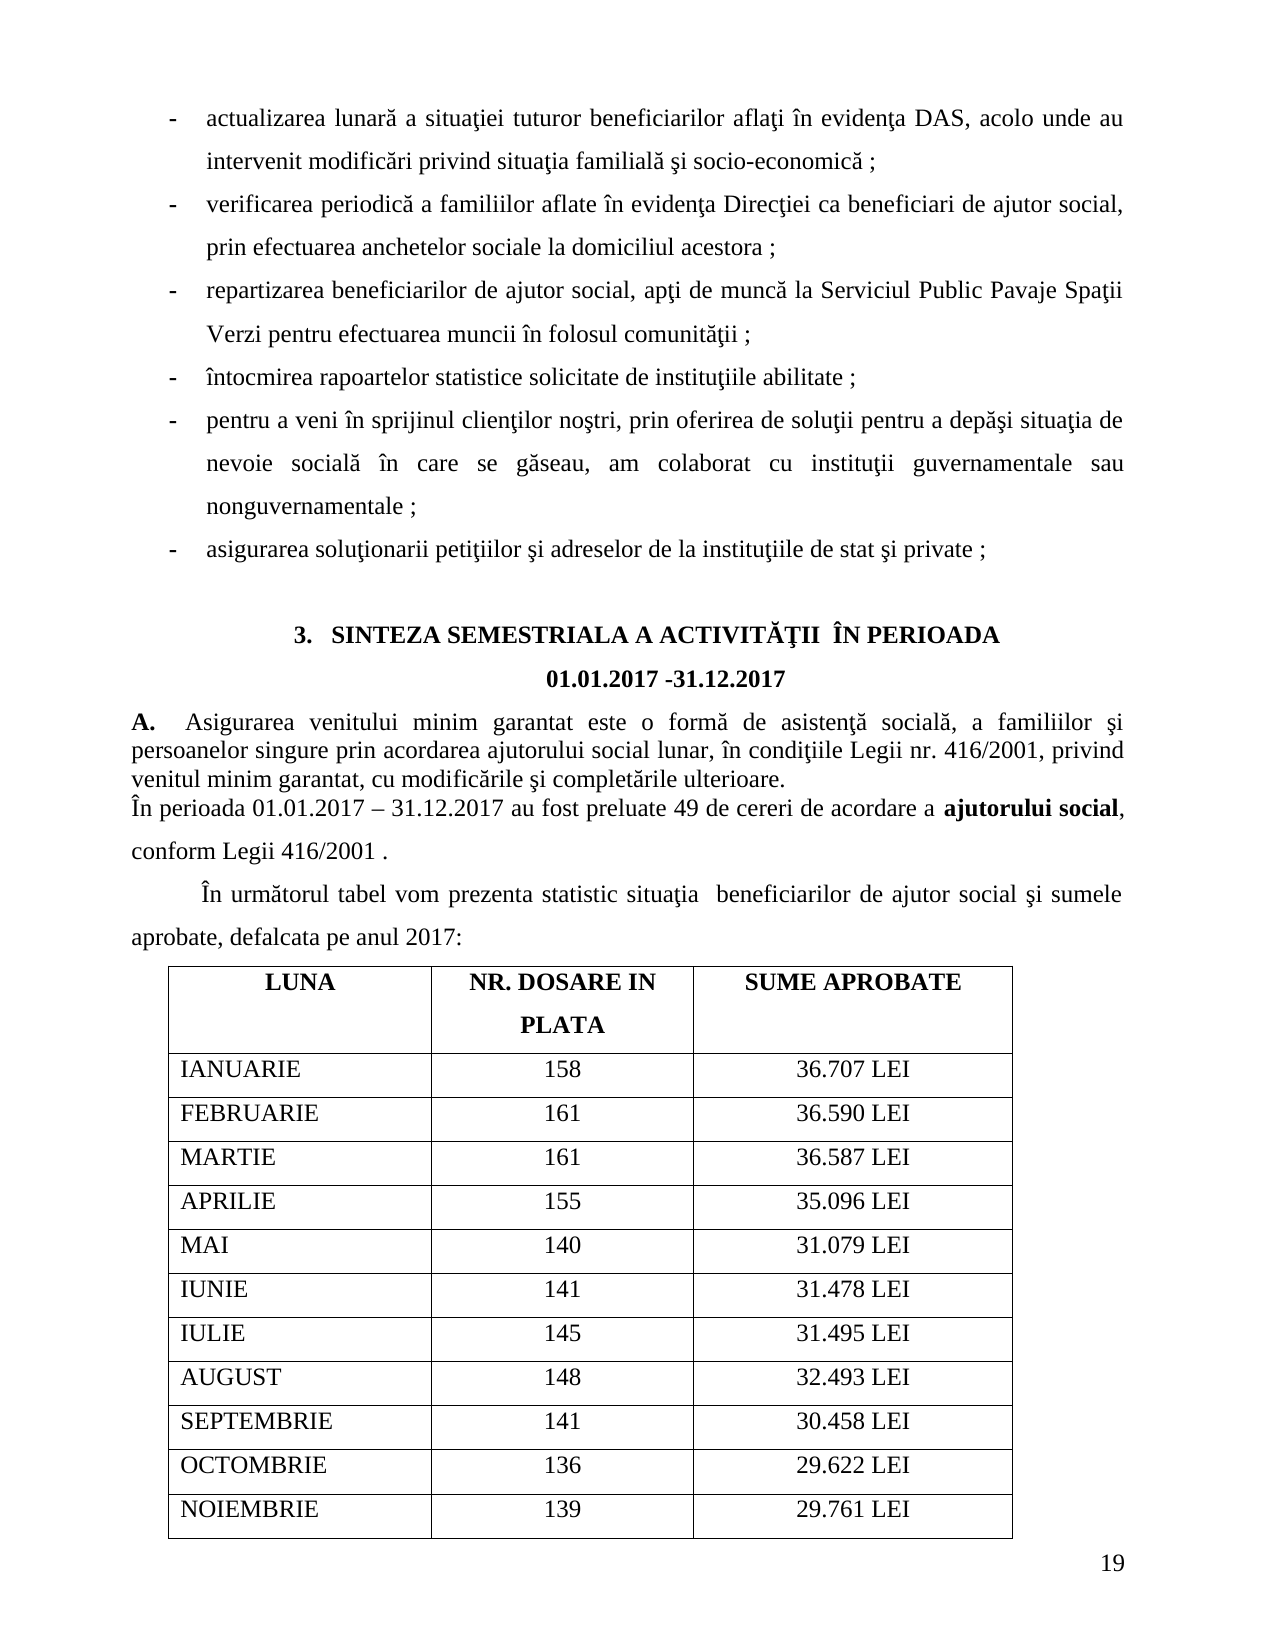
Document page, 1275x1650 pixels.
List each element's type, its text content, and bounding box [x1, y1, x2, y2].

table_cell 29.761 LEI [694, 1495, 1012, 1537]
table_cell 141 [432, 1274, 693, 1317]
table_cell MAI [169, 1230, 431, 1273]
table_cell IANUARIE [169, 1054, 431, 1097]
table_cell 141 [432, 1406, 693, 1449]
table_cell 31.079 LEI [694, 1230, 1012, 1273]
list actualizarea lunară a situaţiei tuturor beneficiarilor aflaţi în evidenţa DAS, acolo unde au intervenit modificări privind situaţia familială şi socio-economică ; [169, 103, 1125, 175]
table_cell 155 [432, 1186, 693, 1229]
table_cell 31.495 LEI [694, 1318, 1012, 1361]
table_cell SEPTEMBRIE [169, 1406, 431, 1449]
list pentru a veni în sprijinul clienţilor noştri, prin oferirea de soluţii pentru a depăşi situaţia de nevoie socială în care se găseau, am colaborat cu instituţii guvernamentale sau nonguvernamentale ; [169, 405, 1125, 520]
table_cell NOIEMBRIE [169, 1495, 431, 1537]
table_cell 140 [432, 1230, 693, 1273]
table_cell 148 [432, 1362, 693, 1405]
table_cell AUGUST [169, 1362, 431, 1405]
table_cell 136 [432, 1450, 693, 1493]
table_cell 158 [432, 1054, 693, 1097]
list SINTEZA SEMESTRIALA A ACTIVITĂŢII ÎN PERIOADA [169, 621, 1125, 649]
table_header LUNA [169, 967, 431, 1053]
table_cell 29.622 LEI [694, 1450, 1012, 1493]
table_cell 31.478 LEI [694, 1274, 1012, 1317]
table_cell APRILIE [169, 1186, 431, 1229]
table_cell OCTOMBRIE [169, 1450, 431, 1493]
table_cell 145 [432, 1318, 693, 1361]
table_header SUME APROBATE [694, 967, 1012, 1053]
table_cell 161 [432, 1098, 693, 1141]
table_cell FEBRUARIE [169, 1098, 431, 1141]
table_cell IULIE [169, 1318, 431, 1361]
list repartizarea beneficiarilor de ajutor social, apţi de muncă la Serviciul Public Pavaje Spaţii Verzi pentru efectuarea muncii în folosul comunităţii ; [169, 276, 1125, 347]
table_cell 35.096 LEI [694, 1186, 1012, 1229]
text În următorul tabel vom prezenta statistic situaţia beneficiarilor de ajutor social şi sumele aprobate, defalcata pe anul 2017: [131, 879, 1125, 951]
list asigurarea soluţionarii petiţiilor şi adreselor de la instituţiile de stat şi private ; [169, 534, 1125, 563]
table_cell 36.587 LEI [694, 1142, 1012, 1185]
table_cell 139 [432, 1495, 693, 1537]
table_cell 32.493 LEI [694, 1362, 1012, 1405]
text În perioada 01.01.2017 – 31.12.2017 au fost preluate 49 de cereri de acordare a ajutorului social, conform Legii 416/2001 . [131, 793, 1125, 865]
table_cell 161 [432, 1142, 693, 1185]
table_cell IUNIE [169, 1274, 431, 1317]
list întocmirea rapoartelor statistice solicitate de instituţiile abilitate ; [169, 362, 1125, 391]
table_cell 36.707 LEI [694, 1054, 1012, 1097]
table_header NR. DOSARE IN PLATA [432, 967, 693, 1053]
table_cell MARTIE [169, 1142, 431, 1185]
list verificarea periodică a familiilor aflate în evidenţa Direcţiei ca beneficiari de ajutor social, prin efectuarea anchetelor sociale la domiciliul acestora ; [169, 189, 1125, 261]
list 01.01.2017 -31.12.2017 [206, 664, 1125, 692]
table_cell 36.590 LEI [694, 1098, 1012, 1141]
table_cell 30.458 LEI [694, 1406, 1012, 1449]
text A. Asigurarea venitului minim garantat este o formă de asistenţă socială, a familiilor şi persoanelor singure prin acordarea ajutorului social lunar, în condiţiile Legii nr. 416/2001, privind venitul minim garantat, cu modificările şi completările ulterioare. [131, 707, 1125, 793]
